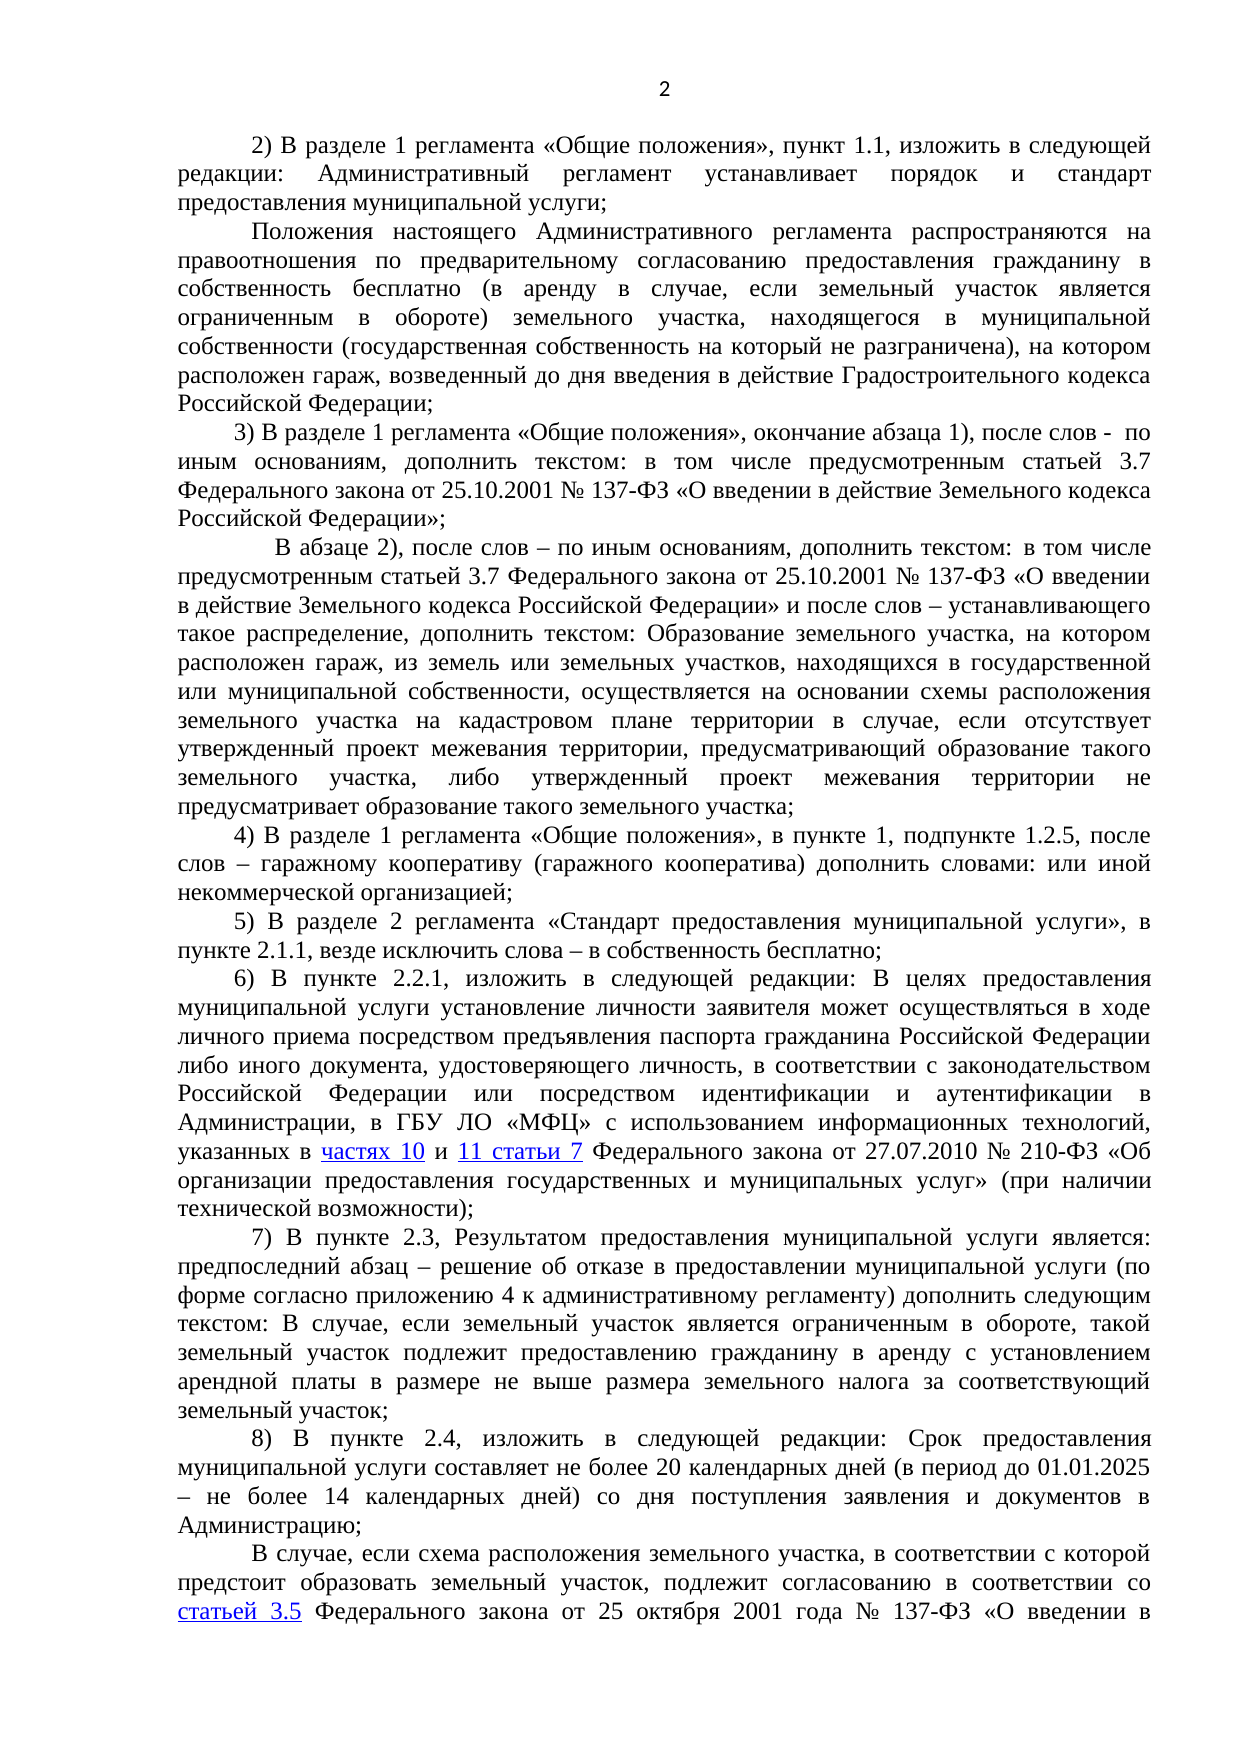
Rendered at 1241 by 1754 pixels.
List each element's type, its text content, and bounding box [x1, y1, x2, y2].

text 3) В разделе 1 регламента «Общие положения», окончание абзаца 1), после слов - по иным основаниям, дополнить текстом: в том числе предусмотренным статьей 3.7 Федерального закона от 25.10.2001 № 137-ФЗ «О введении в действие Земельного кодекса Российской Федерации»; [177, 417, 1152, 532]
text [177, 1538, 1152, 1625]
text В абзаце 2), после слов – по иным основаниям, дополнить текстом: в том числе предусмотренным статьей 3.7 Федерального закона от 25.10.2001 № 137-ФЗ «О введении в действие Земельного кодекса Российской Федерации» и после слов – устанавливающего такое распределение, дополнить текстом: Образование земельного участка, на котором расположен гараж, из земель или земельных участков, находящихся в государственной или муниципальной собственности, осуществляется на основании схемы расположения земельного участка на кадастровом плане территории в случае, если отсутствует утвержденный проект межевания территории, предусматривающий образование такого земельного участка, либо утвержденный проект межевания территории не предусматривает образование такого земельного участка; [177, 532, 1152, 820]
text Положения настоящего Административного регламента распространяются на правоотношения по предварительному согласованию предоставления гражданину в собственность бесплатно (в аренду в случае, если земельный участок является ограниченным в обороте) земельного участка, находящегося в муниципальной собственности (государственная собственность на который не разграничена), на котором расположен гараж, возведенный до дня введения в действие Градостроительного кодекса Российской Федерации; [177, 216, 1152, 417]
text 7) В пункте 2.3, Результатом предоставления муниципальной услуги является: предпоследний абзац – решение об отказе в предоставлении муниципальной услуги (по форме согласно приложению 4 к административному регламенту) дополнить следующим текстом: В случае, если земельный участок является ограниченным в обороте, такой земельный участок подлежит предоставлению гражданину в аренду с установлением арендной платы в размере не выше размера земельного налога за соответствующий земельный участок; [177, 1222, 1152, 1423]
text 5) В разделе 2 регламента «Стандарт предоставления муниципальной услуги», в пункте 2.1.1, везде исключить слова – в собственность бесплатно; [177, 906, 1152, 963]
text 4) В разделе 1 регламента «Общие положения», в пункте 1, подпункте 1.2.5, после слов – гаражному кооперативу (гаражного кооператива) дополнить словами: или иной некоммерческой организацией; [177, 820, 1152, 906]
list 2) В разделе 1 регламента «Общие положения», пункт 1.1, изложить в следующей редакции: Административный регламент устанавливает порядок и стандарт предоставления муниципальной услуги; [177, 130, 1152, 216]
text 6) В пункте 2.2.1, изложить в следующей редакции: В целях предоставления муниципальной услуги установление личности заявителя может осуществляться в ходе личного приема посредством предъявления паспорта гражданина Российской Федерации либо иного документа, удостоверяющего личность, в соответствии с законодательством Российской Федерации или посредством идентификации и аутентификации в Администрации, в ГБУ ЛО «МФЦ» с использованием информационных технологий, указанных в частях 10 и 11 статьи 7 Федерального закона от 27.07.2010 № 210-ФЗ «Об организации предоставления государственных и муниципальных услуг» (при наличии технической возможности); [177, 963, 1152, 1222]
text 8) В пункте 2.4, изложить в следующей редакции: Срок предоставления муниципальной услуги составляет не более 20 календарных дней (в период до 01.01.2025 – не более 14 календарных дней) со дня поступления заявления и документов в Администрацию; [177, 1423, 1152, 1538]
